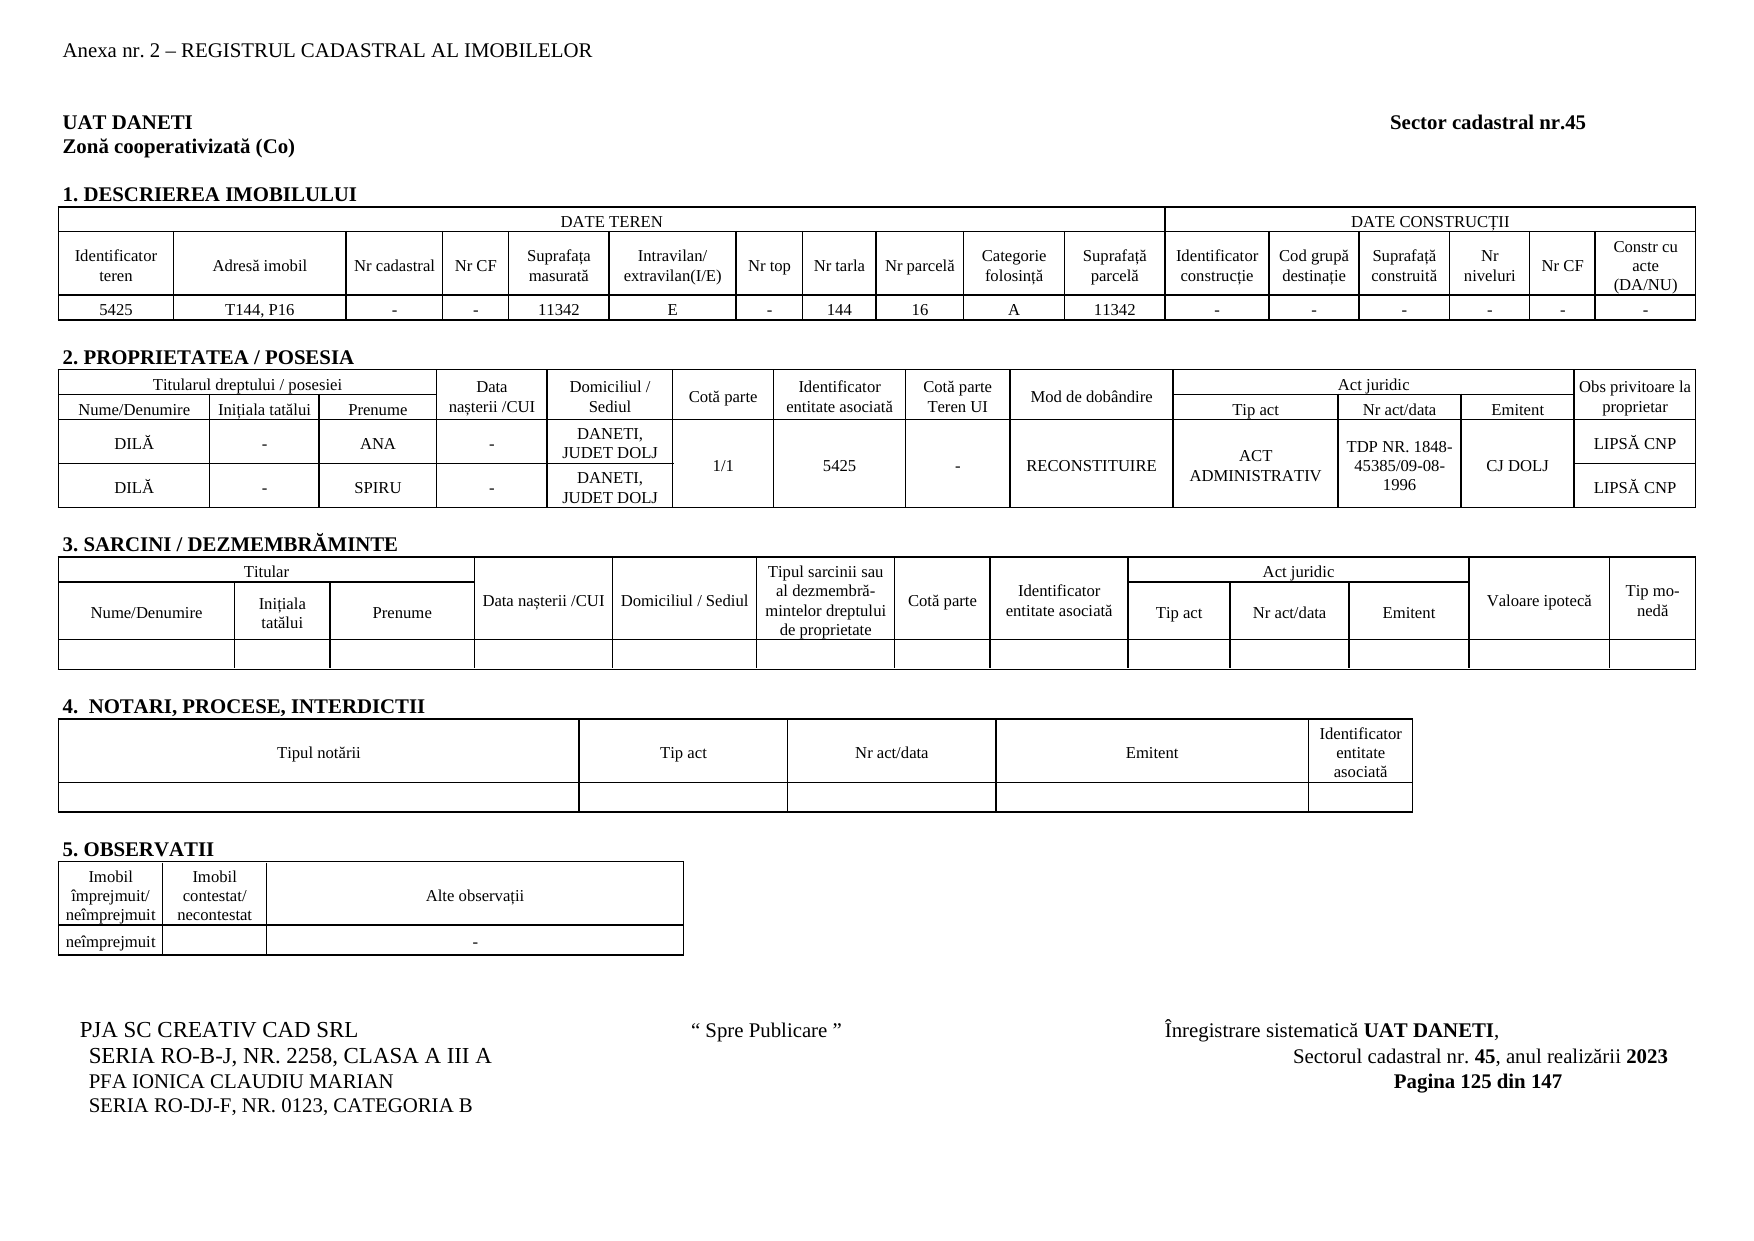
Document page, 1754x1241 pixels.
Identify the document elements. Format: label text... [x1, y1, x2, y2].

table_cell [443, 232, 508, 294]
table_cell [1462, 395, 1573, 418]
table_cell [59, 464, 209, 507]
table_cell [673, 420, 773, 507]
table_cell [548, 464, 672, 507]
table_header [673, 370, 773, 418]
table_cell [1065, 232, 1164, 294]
text 2. PROPRIETATEA / POSESIA [62, 344, 1691, 369]
text 3. SARCINI / DEZMEMBRĂMINTE [62, 532, 1691, 556]
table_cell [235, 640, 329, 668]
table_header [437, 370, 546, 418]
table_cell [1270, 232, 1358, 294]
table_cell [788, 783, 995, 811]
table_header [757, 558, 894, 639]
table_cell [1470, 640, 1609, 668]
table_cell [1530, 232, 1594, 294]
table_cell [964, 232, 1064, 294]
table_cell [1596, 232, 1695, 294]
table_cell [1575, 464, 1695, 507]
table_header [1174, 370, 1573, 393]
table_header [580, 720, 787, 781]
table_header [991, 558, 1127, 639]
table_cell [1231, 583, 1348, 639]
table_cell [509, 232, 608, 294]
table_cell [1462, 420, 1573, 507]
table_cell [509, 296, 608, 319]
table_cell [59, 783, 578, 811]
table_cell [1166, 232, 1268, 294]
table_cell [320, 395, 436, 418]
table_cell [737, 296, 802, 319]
text UAT DANETI Sector cadastral nr.45 [62, 110, 1691, 134]
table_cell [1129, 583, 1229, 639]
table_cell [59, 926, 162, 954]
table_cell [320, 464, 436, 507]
text 4. NOTARI, PROCESE, INTERDICTII [62, 694, 1691, 718]
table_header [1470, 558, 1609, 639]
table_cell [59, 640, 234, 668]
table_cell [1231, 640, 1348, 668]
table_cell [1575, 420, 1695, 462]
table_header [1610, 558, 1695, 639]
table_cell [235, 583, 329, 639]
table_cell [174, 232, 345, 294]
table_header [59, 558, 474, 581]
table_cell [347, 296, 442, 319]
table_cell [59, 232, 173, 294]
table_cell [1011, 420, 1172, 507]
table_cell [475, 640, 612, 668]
text 1. DESCRIEREA IMOBILULUI [62, 182, 1691, 206]
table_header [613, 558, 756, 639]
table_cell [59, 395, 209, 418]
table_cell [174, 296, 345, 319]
text Anexa nr. 2 – REGISTRUL CADASTRAL AL IMOBILELOR [62, 37, 1691, 62]
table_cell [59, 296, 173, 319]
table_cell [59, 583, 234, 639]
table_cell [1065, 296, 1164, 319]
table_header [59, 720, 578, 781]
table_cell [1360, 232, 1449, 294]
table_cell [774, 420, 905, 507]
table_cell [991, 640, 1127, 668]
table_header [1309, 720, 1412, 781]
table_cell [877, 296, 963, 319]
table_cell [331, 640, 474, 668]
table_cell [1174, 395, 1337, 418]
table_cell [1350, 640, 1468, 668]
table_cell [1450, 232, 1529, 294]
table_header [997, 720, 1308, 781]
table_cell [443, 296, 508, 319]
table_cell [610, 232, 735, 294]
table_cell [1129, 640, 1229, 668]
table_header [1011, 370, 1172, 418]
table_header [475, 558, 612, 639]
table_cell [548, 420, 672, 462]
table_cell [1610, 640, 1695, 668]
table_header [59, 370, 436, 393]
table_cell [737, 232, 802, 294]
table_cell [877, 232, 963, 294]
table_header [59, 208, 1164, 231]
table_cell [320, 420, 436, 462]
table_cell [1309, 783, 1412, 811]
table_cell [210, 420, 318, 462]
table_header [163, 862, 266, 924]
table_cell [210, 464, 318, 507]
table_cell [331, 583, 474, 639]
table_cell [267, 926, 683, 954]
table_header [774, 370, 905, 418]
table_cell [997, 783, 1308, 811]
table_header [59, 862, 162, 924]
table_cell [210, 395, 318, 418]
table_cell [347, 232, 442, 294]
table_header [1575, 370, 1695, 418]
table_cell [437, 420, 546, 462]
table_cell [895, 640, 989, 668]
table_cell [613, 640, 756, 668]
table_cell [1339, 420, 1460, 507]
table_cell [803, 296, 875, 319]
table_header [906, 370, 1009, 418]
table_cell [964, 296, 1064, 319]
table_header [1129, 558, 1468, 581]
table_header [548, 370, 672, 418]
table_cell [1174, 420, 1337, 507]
text 5. OBSERVATII [62, 837, 1691, 861]
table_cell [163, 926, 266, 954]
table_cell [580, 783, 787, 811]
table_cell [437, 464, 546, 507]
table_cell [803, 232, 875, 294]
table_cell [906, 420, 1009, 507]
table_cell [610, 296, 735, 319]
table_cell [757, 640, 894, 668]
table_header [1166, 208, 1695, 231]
text Zonă cooperativizată (Co) [62, 134, 1691, 158]
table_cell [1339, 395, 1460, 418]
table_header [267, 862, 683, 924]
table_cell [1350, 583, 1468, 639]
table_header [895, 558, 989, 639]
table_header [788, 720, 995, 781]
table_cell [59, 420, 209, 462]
